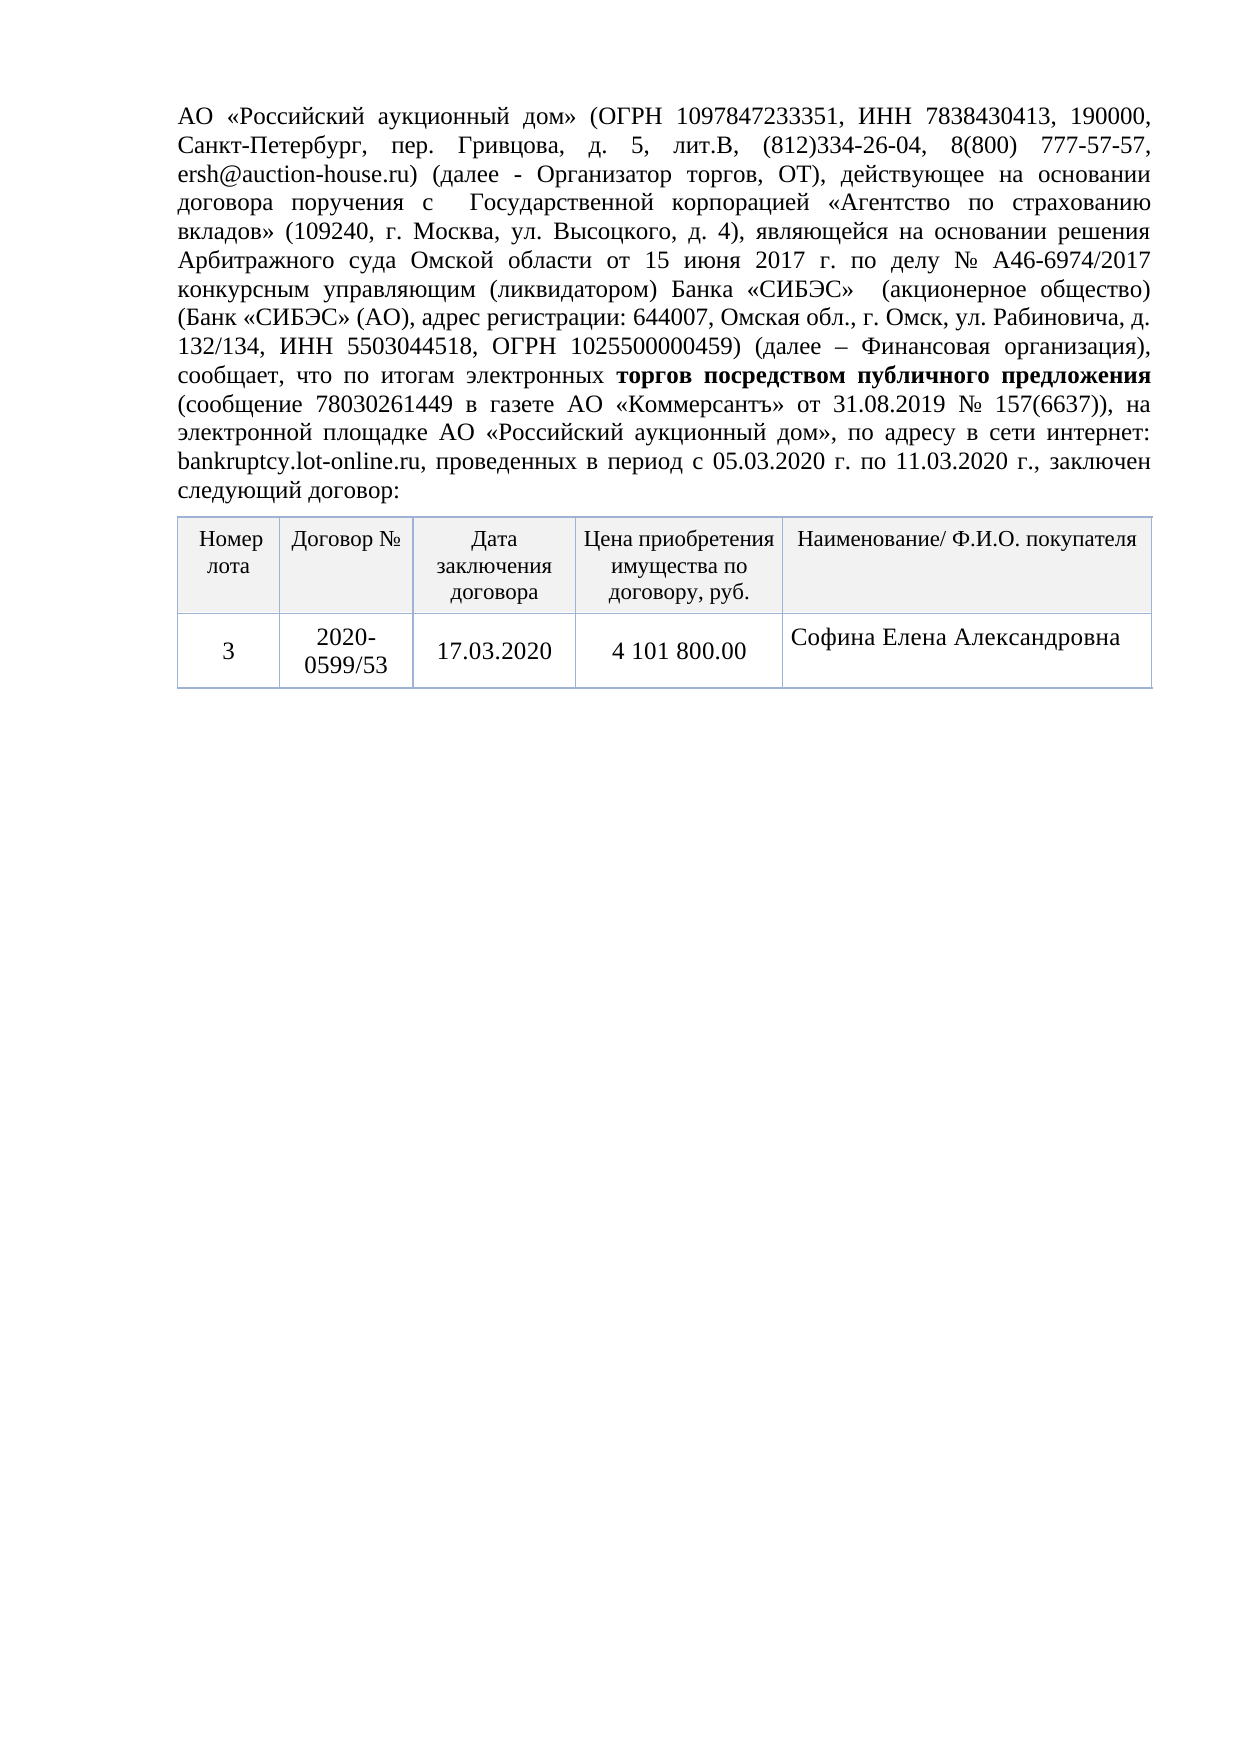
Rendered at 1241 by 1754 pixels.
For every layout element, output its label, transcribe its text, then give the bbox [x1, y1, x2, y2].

table_header Договор № [280, 518, 412, 612]
table_header Наименование/ Ф.И.О. покупателя [783, 518, 1151, 612]
table_header Дата заключения договора [414, 518, 575, 612]
table_header Номер лота [178, 518, 279, 612]
table_cell Софина Елена Александровна [783, 614, 1151, 687]
text АО «Российский аукционный дом» (ОГРН 1097847233351, ИНН 7838430413, 190000, Санкт-Петербург, пер. Гривцова, д. 5, лит.В, (812)334-26-04, 8(800) 777-57-57, ersh@auction-house.ru) (далее - Организатор торгов, ОТ), действующее на основании договора поручения с Государственной корпорацией «Агентство по страхованию вкладов» (109240, г. Москва, ул. Высоцкого, д. 4), являющейся на основании решения Арбитражного суда Омской области от 15 июня 2017 г. по делу № А46-6974/2017 конкурсным управляющим (ликвидатором) Банка «СИБЭС» (акционерное общество) (Банк «СИБЭС» (АО), адрес регистрации: 644007, Омская обл., г. Омск, ул. Рабиновича, д. 132/134, ИНН 5503044518, ОГРН 1025500000459) (далее – Финансовая организация), сообщает, что по итогам электронных торгов посредством публичного предложения (сообщение 78030261449 в газете АО «Коммерсантъ» от 31.08.2019 № 157(6637)), на электронной площадке АО «Российский аукционный дом», по адресу в сети интернет: bankruptcy.lot-online.ru, проведенных в период с 05.03.2020 г. по 11.03.2020 г., заключен следующий договор: [177, 101, 1152, 504]
table_cell 4 101 800.00 [576, 614, 782, 687]
table_cell 2020-0599/53 [280, 614, 412, 687]
table_cell 17.03.2020 [414, 614, 575, 687]
table_header Цена приобретения имущества по договору, руб. [576, 518, 782, 612]
table_cell 3 [178, 614, 279, 687]
